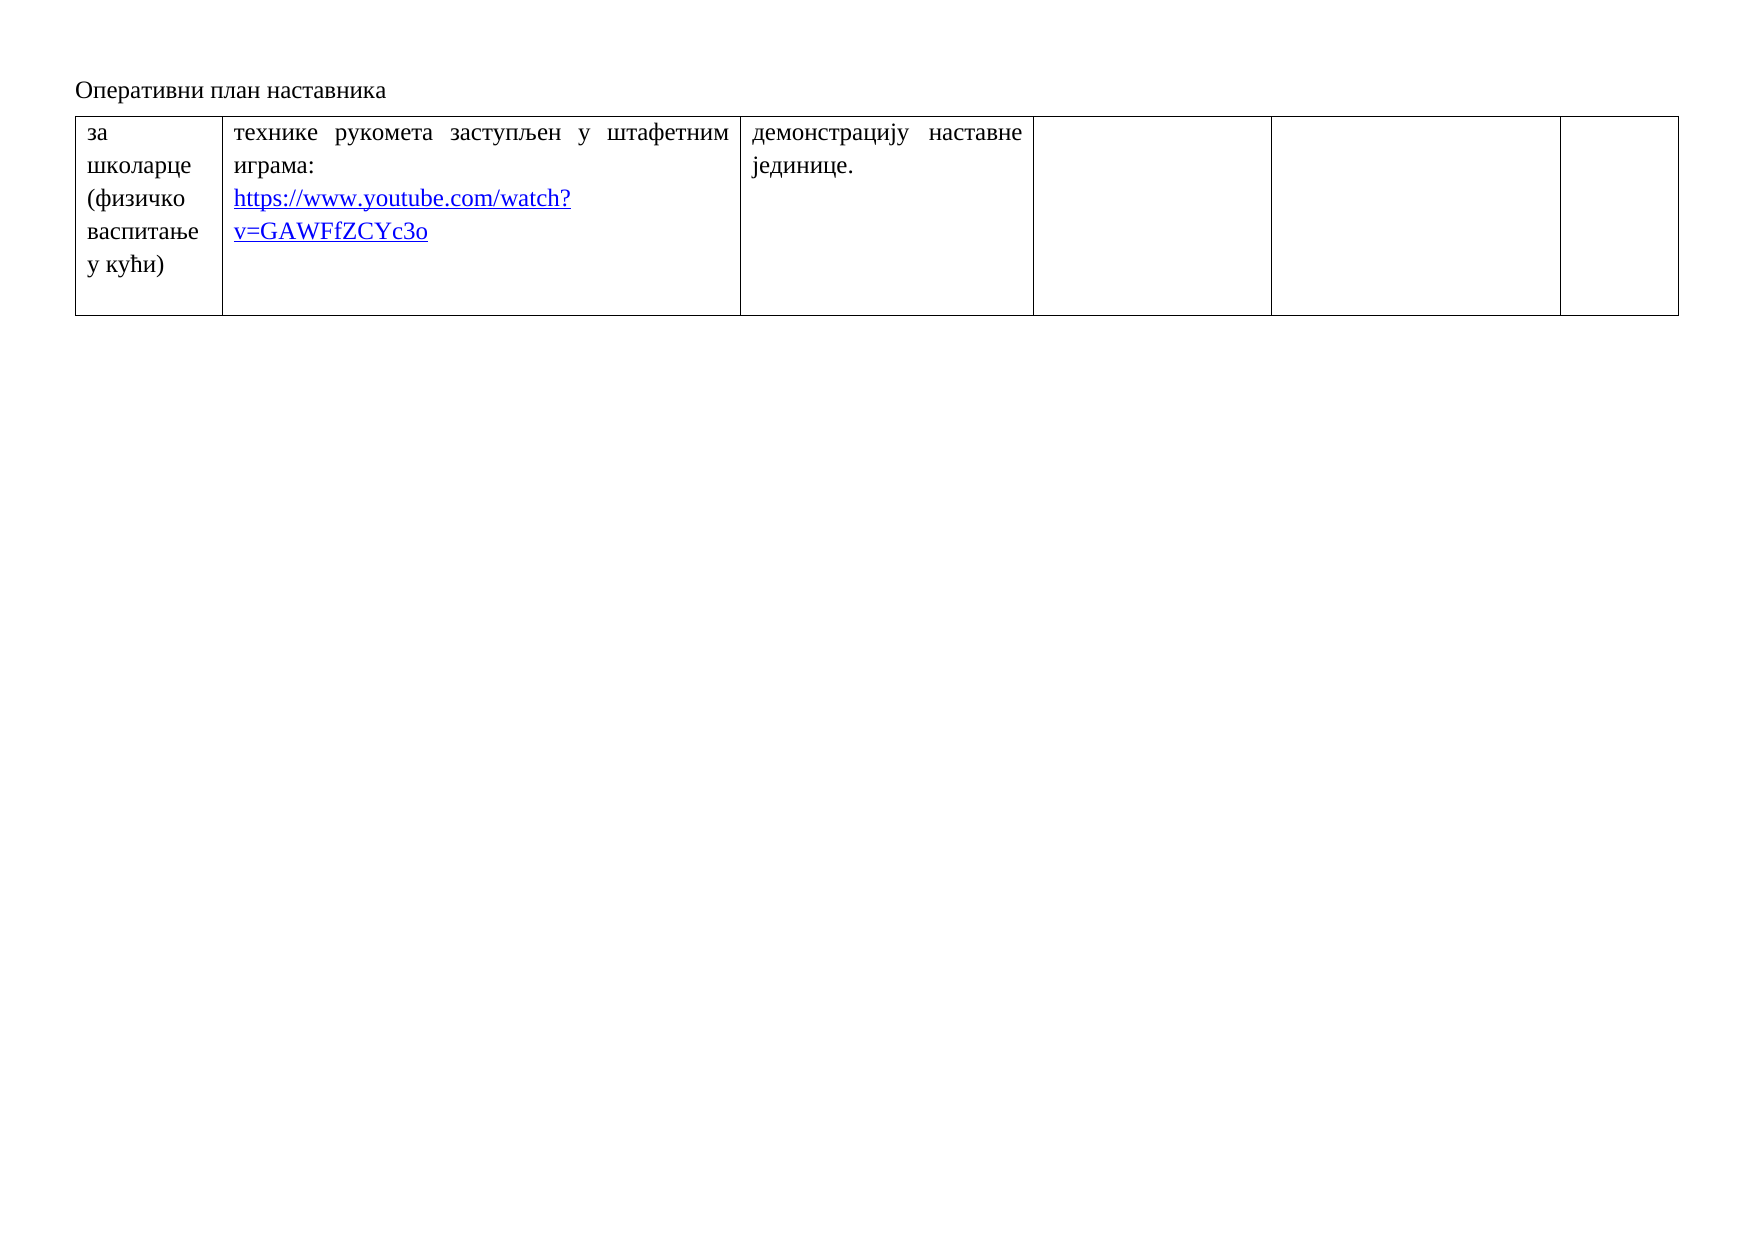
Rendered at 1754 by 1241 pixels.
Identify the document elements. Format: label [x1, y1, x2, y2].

table_cell [1034, 117, 1271, 315]
table_cell [741, 117, 1033, 315]
table_cell [1272, 117, 1560, 315]
table_cell [1561, 117, 1678, 315]
table_cell [76, 117, 222, 315]
table_cell [223, 117, 740, 315]
